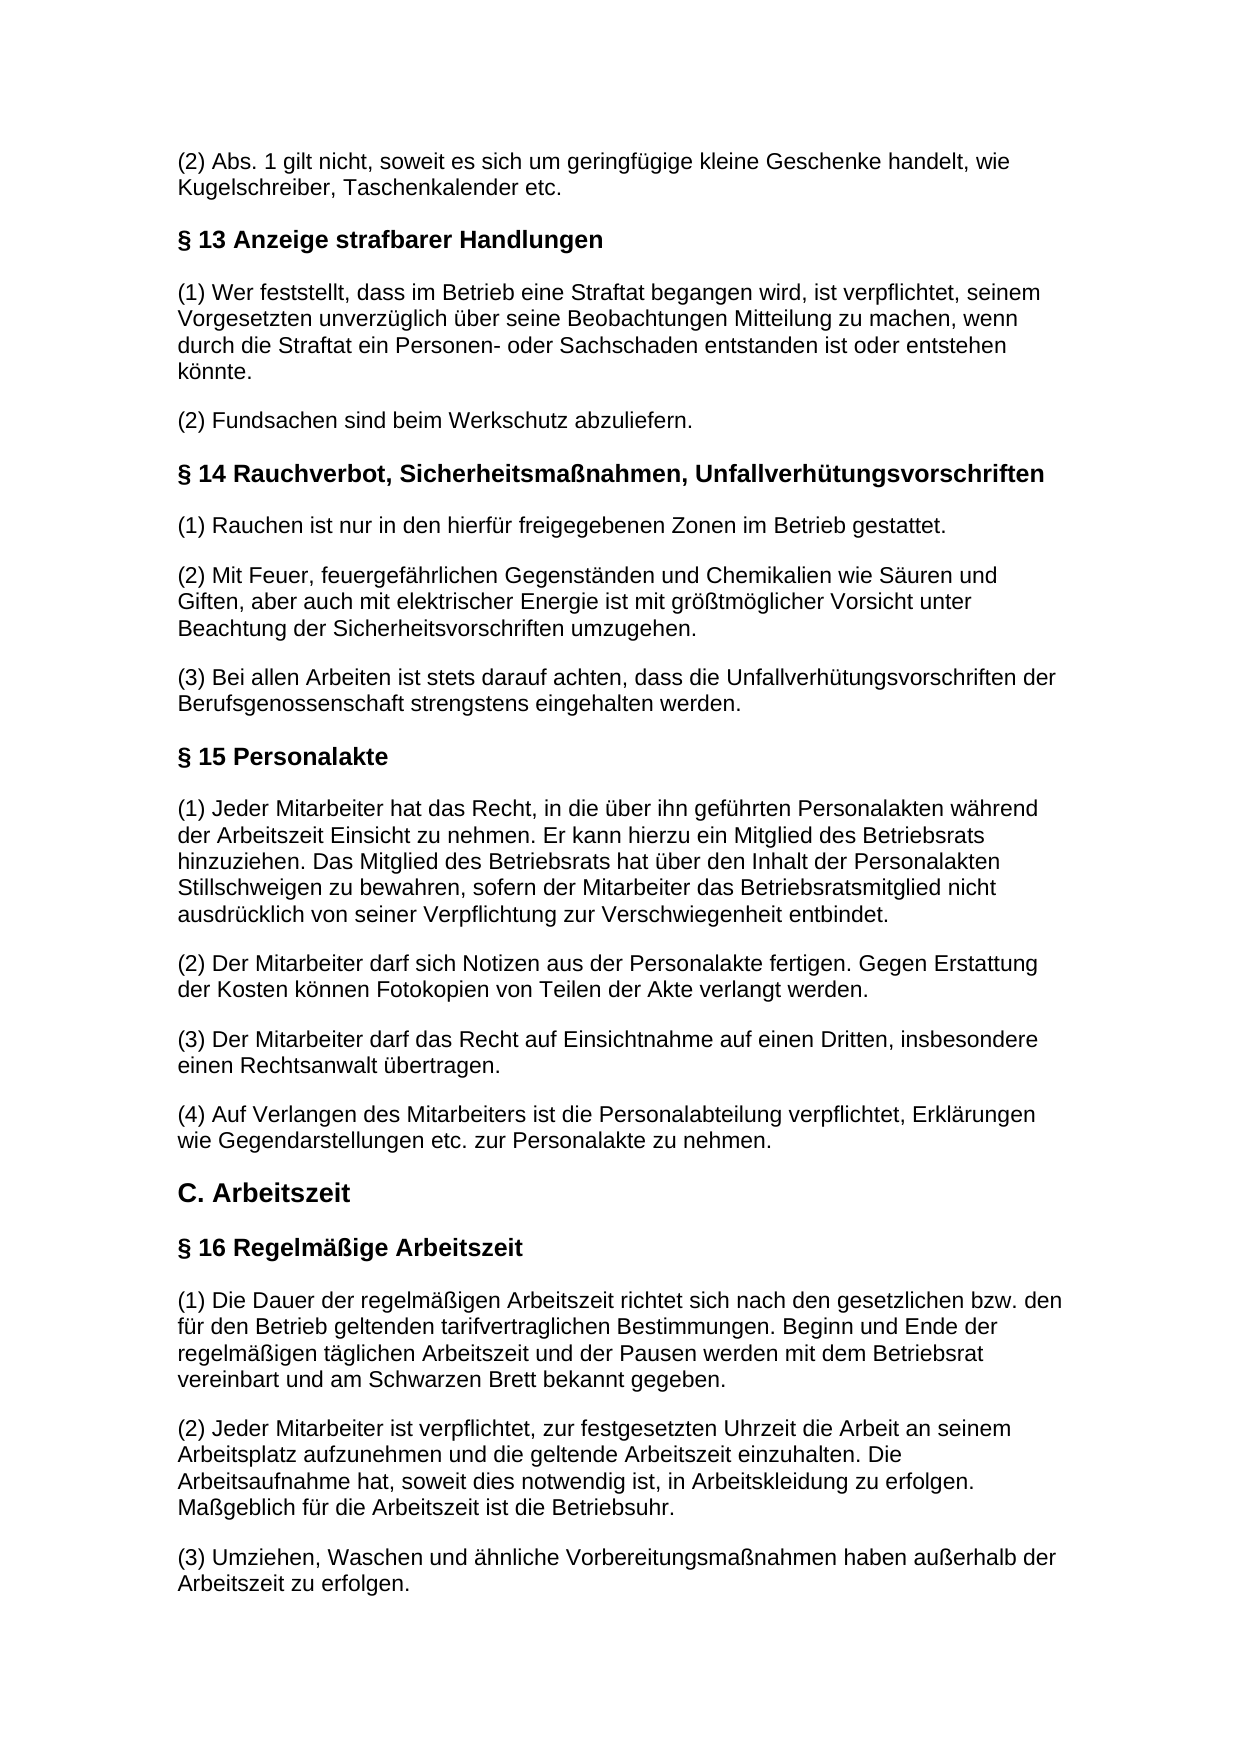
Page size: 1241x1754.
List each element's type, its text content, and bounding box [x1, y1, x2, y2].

text § 15 Personalakte [177, 741, 1063, 770]
text § 14 Rauchverbot, Sicherheitsmaßnahmen, Unfallverhütungsvorschriften [177, 459, 1063, 487]
text C. Arbeitszeit [177, 1177, 1063, 1208]
text § 13 Anzeige strafbarer Handlungen [177, 225, 1063, 254]
text (3) Bei allen Arbeiten ist stets darauf achten, dass die Unfallverhütungsvorschriften der Berufsgenossenschaft strengstens eingehalten werden. [177, 664, 1063, 716]
text (1) Jeder Mitarbeiter hat das Recht, in die über ihn geführten Personalakten während der Arbeitszeit Einsicht zu nehmen. Er kann hierzu ein Mitglied des Betriebsrats hinzuziehen. Das Mitglied des Betriebsrats hat über den Inhalt der Personalakten Stillschweigen zu bewahren, sofern der Mitarbeiter das Betriebsratsmitglied nicht ausdrücklich von seiner Verpflichtung zur Verschwiegenheit entbindet. [177, 795, 1063, 927]
text (2) Der Mitarbeiter darf sich Notizen aus der Personalakte fertigen. Gegen Erstattung der Kosten können Fotokopien von Teilen der Akte verlangt werden. [177, 950, 1063, 1003]
text (2) Fundsachen sind beim Werkschutz abzuliefern. [177, 407, 1063, 434]
text (2) Jeder Mitarbeiter ist verpflichtet, zur festgesetzten Uhrzeit die Arbeit an seinem Arbeitsplatz aufzunehmen und die geltende Arbeitszeit einzuhalten. Die Arbeitsaufnahme hat, soweit dies notwendig ist, in Arbeitskleidung zu erfolgen. Maßgeblich für die Arbeitszeit ist die Betriebsuhr. [177, 1415, 1063, 1521]
text (2) Mit Feuer, feuergefährlichen Gegenständen und Chemikalien wie Säuren und Giften, aber auch mit elektrischer Energie ist mit größtmöglicher Vorsicht unter Beachtung der Sicherheitsvorschriften umzugehen. [177, 562, 1063, 641]
text (3) Umziehen, Waschen und ähnliche Vorbereitungsmaßnahmen haben außerhalb der Arbeitszeit zu erfolgen. [177, 1543, 1063, 1596]
text (1) Wer feststellt, dass im Betrieb eine Straftat begangen wird, ist verpflichtet, seinem Vorgesetzten unverzüglich über seine Beobachtungen Mitteilung zu machen, wenn durch die Straftat ein Personen- oder Sachschaden entstanden ist oder entstehen könnte. [177, 279, 1063, 384]
text (4) Auf Verlangen des Mitarbeiters ist die Personalabteilung verpflichtet, Erklärungen wie Gegendarstellungen etc. zur Personalakte zu nehmen. [177, 1101, 1063, 1154]
text (1) Rauchen ist nur in den hierfür freigegebenen Zonen im Betrieb gestattet. [177, 512, 1063, 539]
text (2) Abs. 1 gilt nicht, soweit es sich um geringfügige kleine Geschenke handelt, wie Kugelschreiber, Taschenkalender etc. [177, 148, 1063, 200]
text (1) Die Dauer der regelmäßigen Arbeitszeit richtet sich nach den gesetzlichen bzw. den für den Betrieb geltenden tarifvertraglichen Bestimmungen. Beginn und Ende der regelmäßigen täglichen Arbeitszeit und der Pausen werden mit dem Betriebsrat vereinbart und am Schwarzen Brett bekannt gegeben. [177, 1287, 1063, 1392]
text (3) Der Mitarbeiter darf das Recht auf Einsichtnahme auf einen Dritten, insbesondere einen Rechtsanwalt übertragen. [177, 1026, 1063, 1078]
text § 16 Regelmäßige Arbeitszeit [177, 1233, 1063, 1262]
